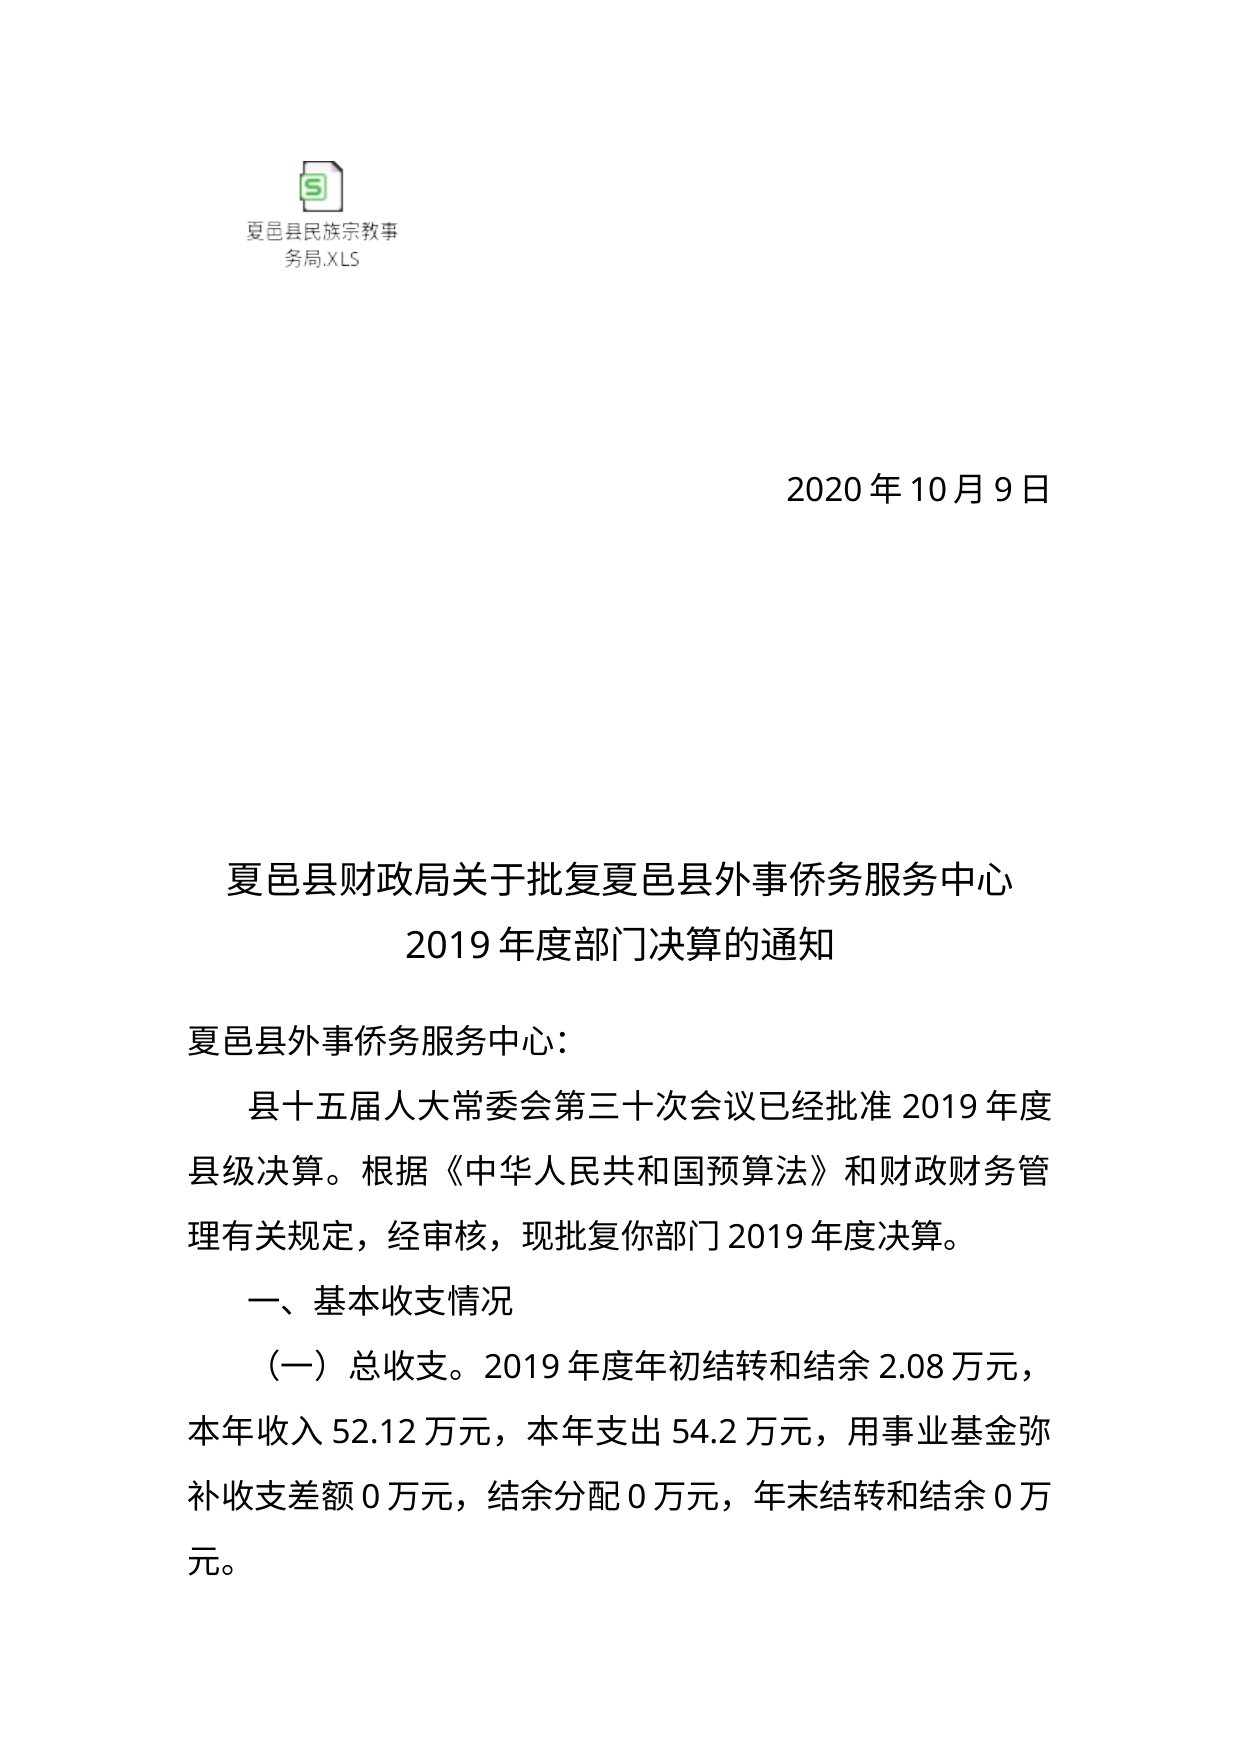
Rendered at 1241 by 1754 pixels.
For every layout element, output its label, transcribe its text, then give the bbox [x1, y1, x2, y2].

text 县十五届人大常委会第三十次会议已经批准2019年度县级决算。根据《中华人民共和国预算法》和财政财务管理有关规定，经审核，现批复你部门2019年度决算。 [187, 1072, 1053, 1267]
text （一）总收支。2019年度年初结转和结余2.08万元，本年收入52.12万元，本年支出54.2万元，用事业基金弥补收支差额0万元，结余分配0万元，年末结转和结余0万元。 [187, 1332, 1053, 1592]
text 2020年10月9日 [187, 454, 1053, 519]
text 夏邑县外事侨务服务中心： [187, 1007, 1053, 1072]
text 一、基本收支情况 [187, 1267, 1053, 1332]
text 夏邑县财政局关于批复夏邑县外事侨务服务中心2019年度部门决算的通知 [187, 844, 1053, 974]
